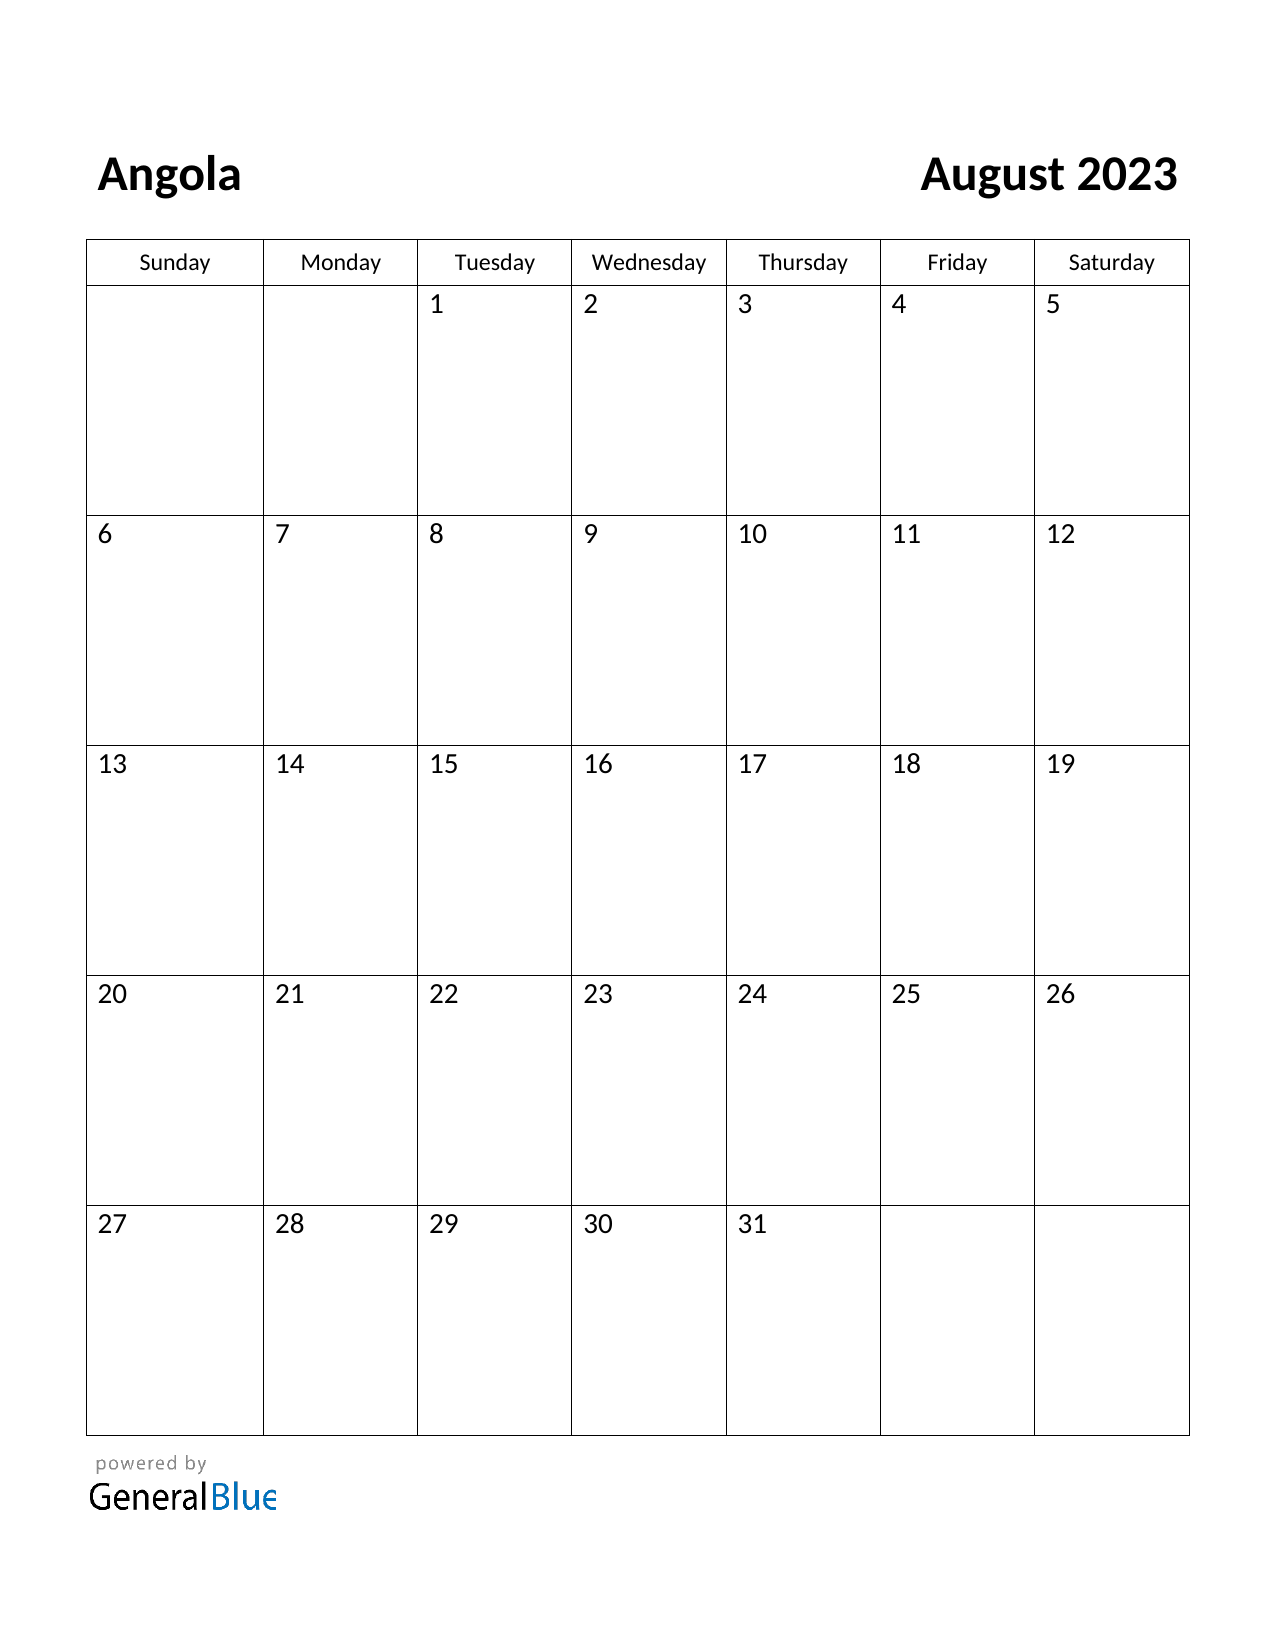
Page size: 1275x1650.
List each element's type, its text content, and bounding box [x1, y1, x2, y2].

table_cell 9 [572, 516, 726, 548]
table_cell [572, 778, 726, 974]
table_cell [87, 318, 263, 514]
table_cell [87, 1238, 263, 1434]
table_cell 19 [1035, 746, 1189, 778]
table_cell 21 [264, 976, 417, 1008]
table_cell 16 [572, 746, 726, 778]
table_cell [418, 548, 571, 744]
table_cell 10 [727, 516, 880, 548]
table_cell [727, 548, 880, 744]
table_cell 12 [1035, 516, 1189, 548]
table_cell 4 [881, 286, 1034, 318]
table_cell 17 [727, 746, 880, 778]
table_cell [264, 318, 417, 514]
table_cell 23 [572, 976, 726, 1008]
table_header August 2023 [572, 105, 1189, 239]
table_cell [87, 286, 263, 318]
table_cell 15 [418, 746, 571, 778]
table_cell 29 [418, 1206, 571, 1238]
table_cell 27 [87, 1206, 263, 1238]
table_cell [264, 778, 417, 974]
table_cell [1035, 778, 1189, 974]
table_cell Tuesday [418, 240, 571, 284]
table_cell 30 [572, 1206, 726, 1238]
table_cell [572, 318, 726, 514]
table_cell [727, 1008, 880, 1204]
table_cell [881, 548, 1034, 744]
table_cell 5 [1035, 286, 1189, 318]
table_cell 14 [264, 746, 417, 778]
table_cell [1035, 318, 1189, 514]
table_cell [572, 1238, 726, 1434]
table_cell [881, 1008, 1034, 1204]
picture [88, 1452, 276, 1515]
table_cell Thursday [727, 240, 880, 284]
table_cell [881, 318, 1034, 514]
table_cell [572, 548, 726, 744]
table_cell 28 [264, 1206, 417, 1238]
table_cell [1035, 548, 1189, 744]
table_cell 2 [572, 286, 726, 318]
table_cell 22 [418, 976, 571, 1008]
table_cell 1 [418, 286, 571, 318]
table_cell 31 [727, 1206, 880, 1238]
table_cell [264, 1008, 417, 1204]
table_cell [727, 1238, 880, 1434]
table_cell [881, 778, 1034, 974]
table_cell [264, 548, 417, 744]
table_cell 11 [881, 516, 1034, 548]
table_cell [418, 778, 571, 974]
table_cell [264, 1238, 417, 1434]
table_cell Friday [881, 240, 1034, 284]
table_cell [418, 1238, 571, 1434]
table_cell [727, 318, 880, 514]
table_cell [727, 778, 880, 974]
table_cell [881, 1206, 1034, 1238]
table_cell [572, 1008, 726, 1204]
table_cell 25 [881, 976, 1034, 1008]
table_cell 20 [87, 976, 263, 1008]
table_cell [1035, 1008, 1189, 1204]
table_cell Monday [264, 240, 417, 284]
table_cell [1035, 1206, 1189, 1238]
table_cell Saturday [1035, 240, 1189, 284]
table_cell [418, 318, 571, 514]
table_cell [87, 778, 263, 974]
table_cell 24 [727, 976, 880, 1008]
table_cell [1035, 1238, 1189, 1434]
table_cell 8 [418, 516, 571, 548]
table_cell [87, 1008, 263, 1204]
table_cell 6 [87, 516, 263, 548]
table_cell [881, 1238, 1034, 1434]
table_cell [87, 548, 263, 744]
table_cell Sunday [87, 240, 263, 284]
table_cell 26 [1035, 976, 1189, 1008]
table_cell [264, 286, 417, 318]
table_cell [418, 1008, 571, 1204]
table_cell Wednesday [572, 240, 726, 284]
table_cell 13 [87, 746, 263, 778]
table_header Angola [86, 105, 572, 239]
table_cell [86, 1436, 1189, 1534]
table_cell 7 [264, 516, 417, 548]
table_cell 18 [881, 746, 1034, 778]
table_cell 3 [727, 286, 880, 318]
